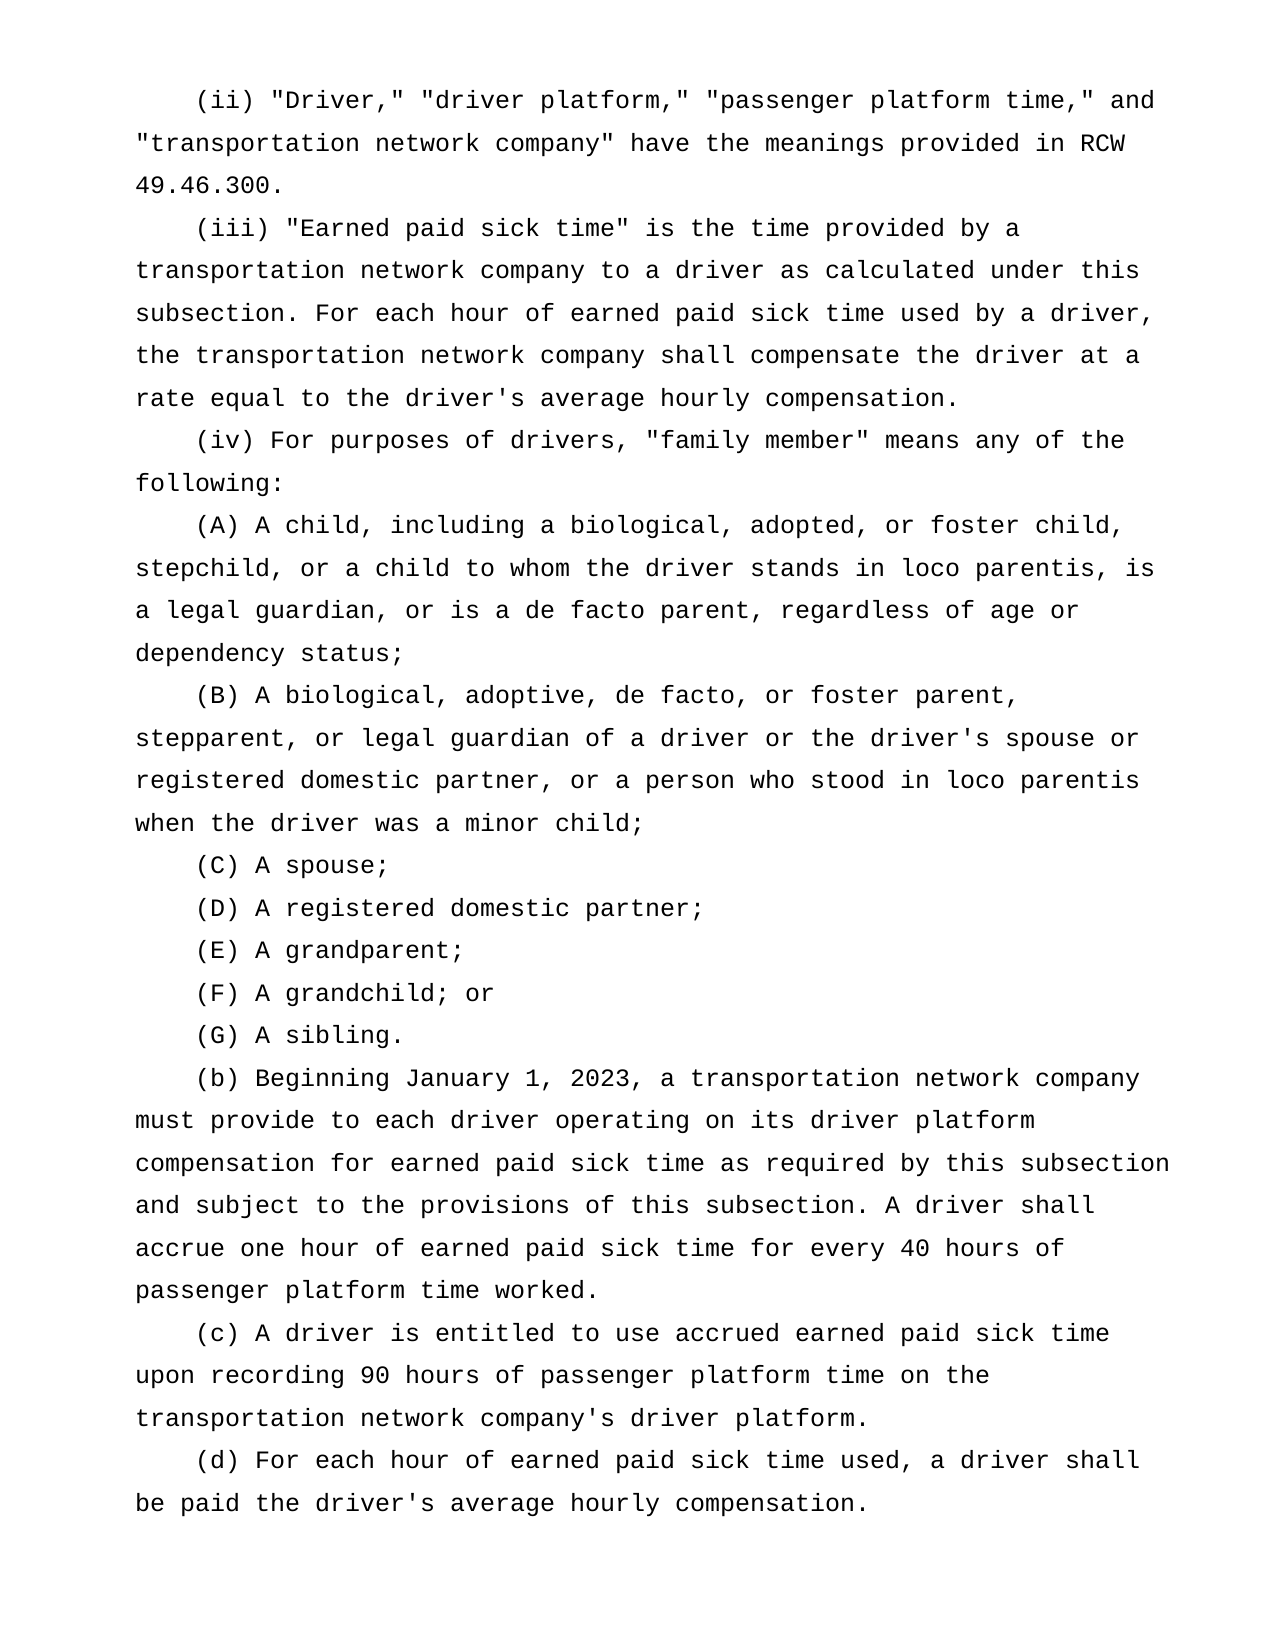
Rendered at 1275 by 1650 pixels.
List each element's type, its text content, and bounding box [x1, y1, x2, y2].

text (G) A sibling. [135, 1010, 1170, 1052]
text (A) A child, including a biological, adopted, or foster child, stepchild, or a child to whom the driver stands in loco parentis, is a legal guardian, or is a de facto parent, regardless of age or dependency status; [135, 500, 1170, 670]
text (c) A driver is entitled to use accrued earned paid sick time upon recording 90 hours of passenger platform time on the transportation network company's driver platform. [135, 1307, 1170, 1435]
text (B) A biological, adoptive, de facto, or foster parent, stepparent, or legal guardian of a driver or the driver's spouse or registered domestic partner, or a person who stood in loco parentis when the driver was a minor child; [135, 670, 1170, 840]
text (iv) For purposes of drivers, "family member" means any of the following: [135, 415, 1170, 500]
text (C) A spouse; [135, 840, 1170, 882]
text (D) A registered domestic partner; [135, 882, 1170, 925]
text (d) For each hour of earned paid sick time used, a driver shall be paid the driver's average hourly compensation. [135, 1435, 1170, 1520]
text (E) A grandparent; [135, 925, 1170, 967]
text (F) A grandchild; or [135, 967, 1170, 1010]
text (iii) "Earned paid sick time" is the time provided by a transportation network company to a driver as calculated under this subsection. For each hour of earned paid sick time used by a driver, the transportation network company shall compensate the driver at a rate equal to the driver's average hourly compensation. [135, 202, 1170, 415]
text (b) Beginning January 1, 2023, a transportation network company must provide to each driver operating on its driver platform compensation for earned paid sick time as required by this subsection and subject to the provisions of this subsection. A driver shall accrue one hour of earned paid sick time for every 40 hours of passenger platform time worked. [135, 1052, 1170, 1307]
text (ii) "Driver," "driver platform," "passenger platform time," and "transportation network company" have the meanings provided in RCW 49.46.300. [135, 75, 1170, 202]
